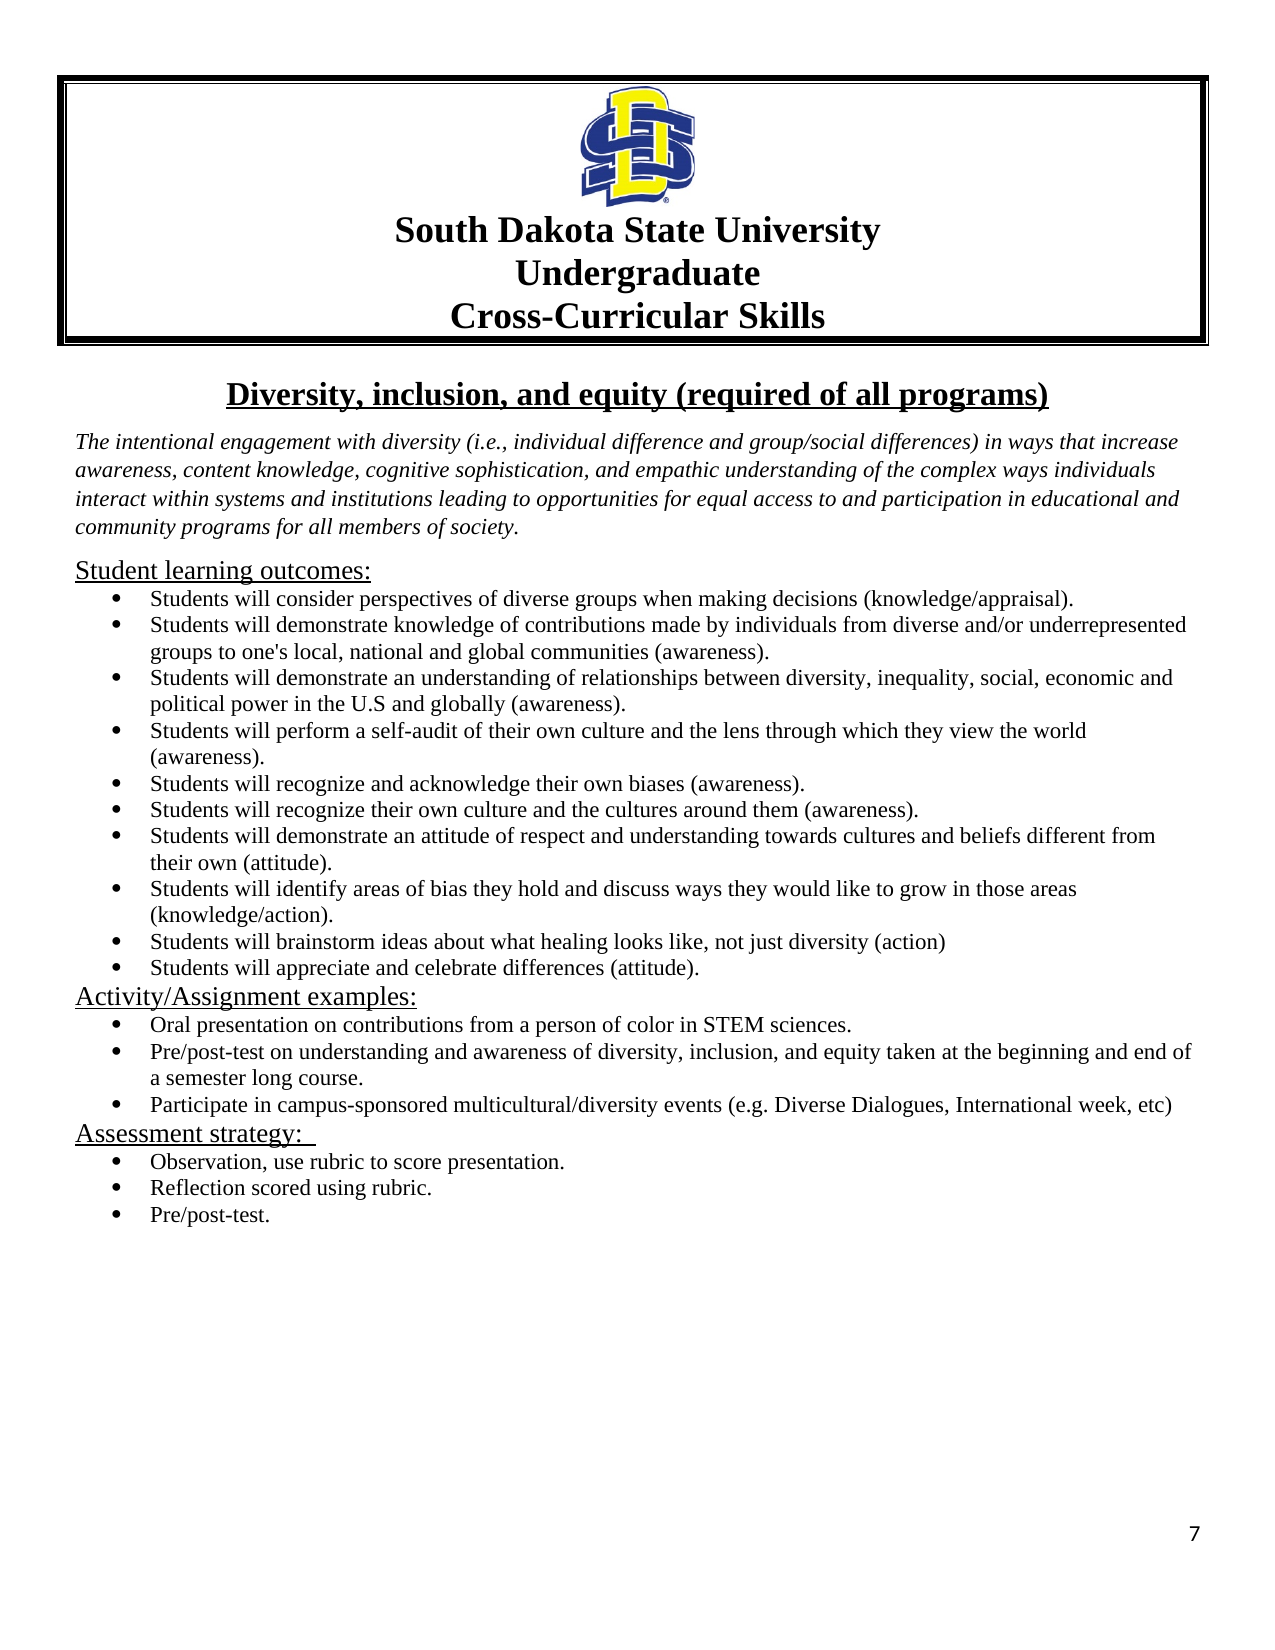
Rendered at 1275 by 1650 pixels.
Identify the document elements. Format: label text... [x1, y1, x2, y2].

subtitle Assessment strategy: [75, 1117, 1200, 1148]
list Participate in campus-sponsored multicultural/diversity events (e.g. Diverse Dialogues, International week, etc) [112, 1091, 1200, 1117]
text The intentional engagement with diversity (i.e., individual difference and group/social differences) in ways that increase awareness, content knowledge, cognitive sophistication, and empathic understanding of the complex ways individuals interact within systems and institutions leading to opportunities for equal access to and participation in educational and community programs for all members of society. [75, 428, 1200, 539]
list Students will consider perspectives of diverse groups when making decisions (knowledge/appraisal). [112, 585, 1200, 611]
list Observation, use rubric to score presentation. [112, 1148, 1200, 1174]
list Students will appreciate and celebrate differences (attitude). [112, 954, 1200, 980]
subtitle Activity/Assignment examples: [75, 980, 1200, 1012]
list Reflection scored using rubric. [112, 1174, 1200, 1201]
list Students will demonstrate knowledge of contributions made by individuals from diverse and/or underrepresented groups to one's local, national and global communities (awareness). [112, 611, 1200, 664]
list Oral presentation on contributions from a person of color in STEM sciences. [112, 1012, 1200, 1038]
subtitle Diversity, inclusion, and equity (required of all programs) [75, 374, 1200, 412]
list Students will demonstrate an understanding of relationships between diversity, inequality, social, economic and political power in the U.S and globally (awareness). [112, 664, 1200, 717]
picture [580, 86, 695, 207]
list Pre/post-test. [112, 1201, 1200, 1227]
list Pre/post-test on understanding and awareness of diversity, inclusion, and equity taken at the beginning and end of a semester long course. [112, 1038, 1200, 1091]
list Students will demonstrate an attitude of respect and understanding towards cultures and beliefs different from their own (attitude). [112, 822, 1200, 875]
subtitle Student learning outcomes: [75, 554, 1200, 585]
list Students will identify areas of bias they hold and discuss ways they would like to grow in those areas (knowledge/action). [112, 875, 1200, 928]
list Students will perform a self-audit of their own culture and the lens through which they view the world (awareness). [112, 717, 1200, 769]
list Students will recognize and acknowledge their own biases (awareness). [112, 769, 1200, 796]
list Students will brainstorm ideas about what healing looks like, not just diversity (action) [112, 928, 1200, 954]
list Students will recognize their own culture and the cultures around them (awareness). [112, 796, 1200, 822]
